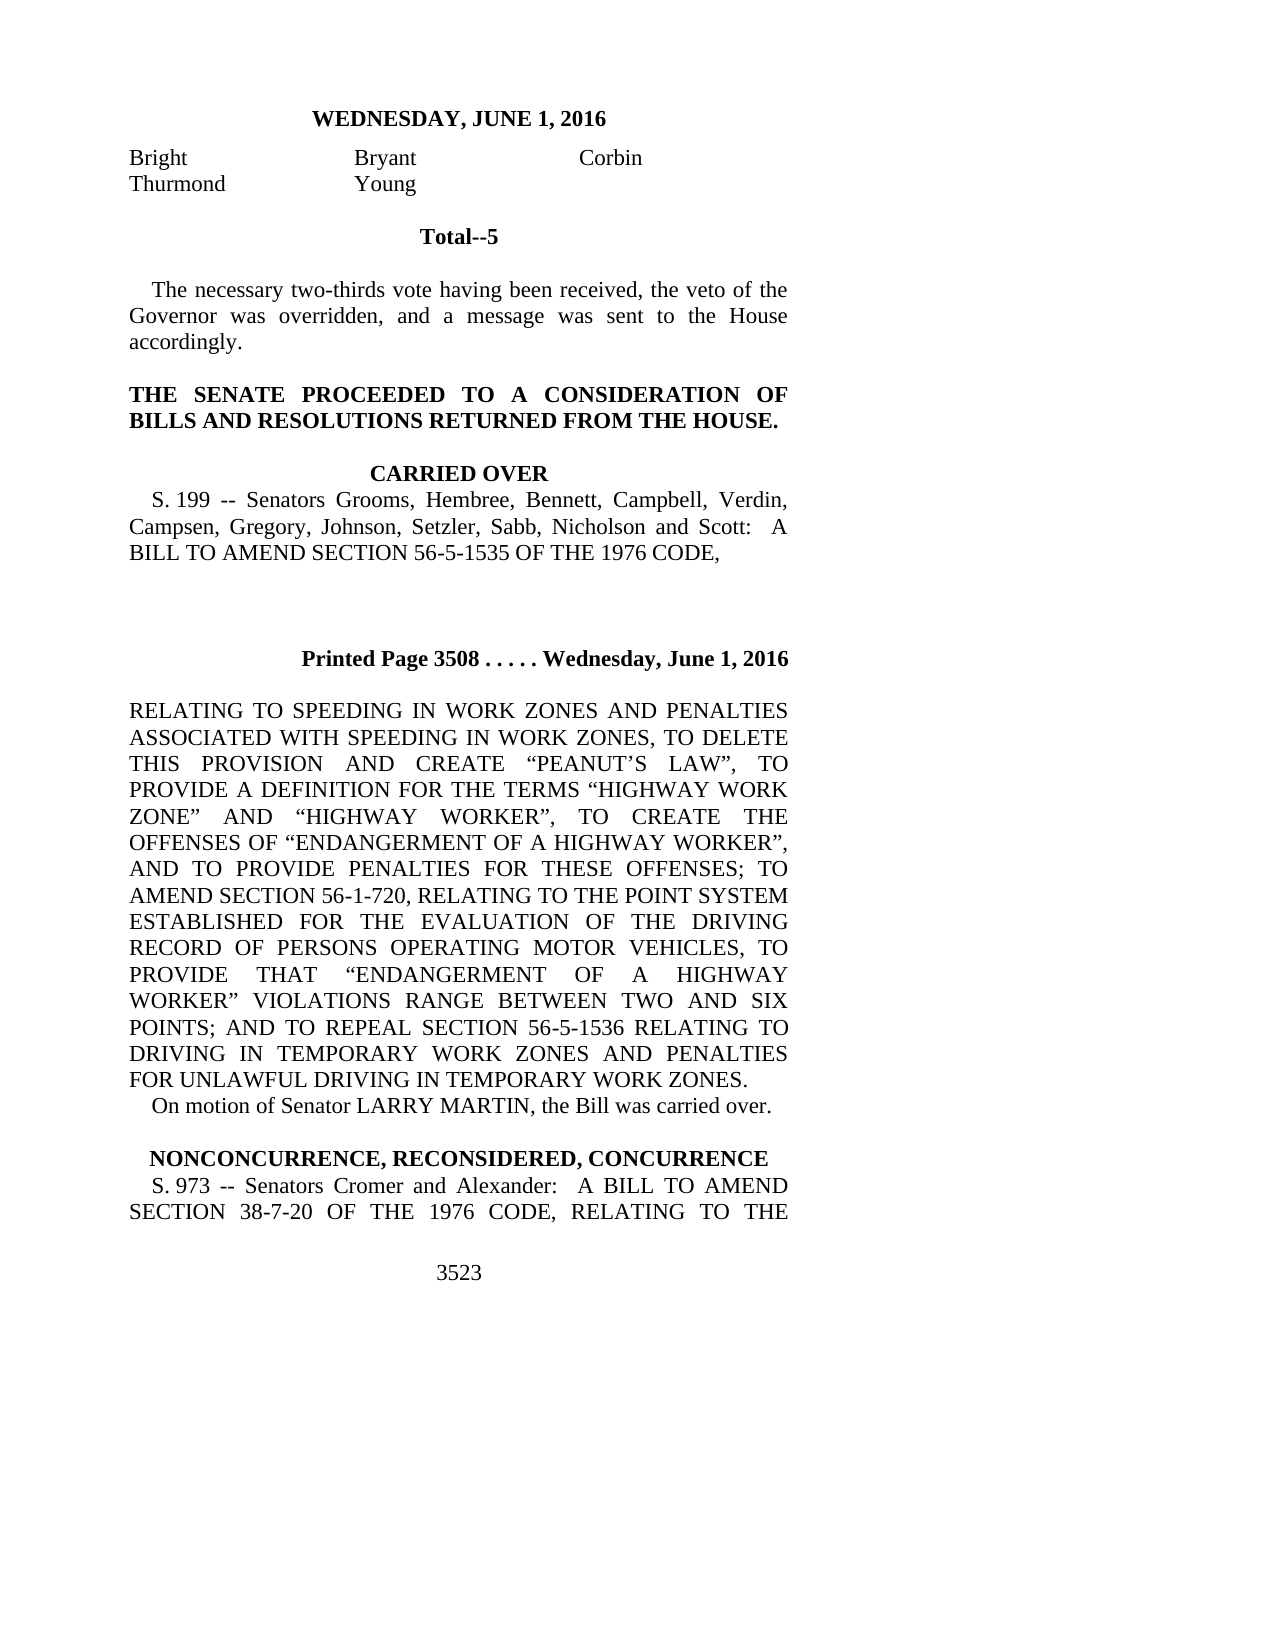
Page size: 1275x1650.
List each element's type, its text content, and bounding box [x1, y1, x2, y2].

text THE SENATE PROCEEDED TO A CONSIDERATION OF BILLS AND RESOLUTIONS RETURNED FROM THE HOUSE. [129, 381, 789, 434]
text RELATING TO SPEEDING IN WORK ZONES AND PENALTIES ASSOCIATED WITH SPEEDING IN WORK ZONES, TO DELETE THIS PROVISION AND CREATE “PEANUT’S LAW”, TO PROVIDE A DEFINITION FOR THE TERMS “HIGHWAY WORK ZONE” AND “HIGHWAY WORKER”, TO CREATE THE OFFENSES OF “ENDANGERMENT OF A HIGHWAY WORKER”, AND TO PROVIDE PENALTIES FOR THESE OFFENSES; TO AMEND SECTION 56-1-720, RELATING TO THE POINT SYSTEM ESTABLISHED FOR THE EVALUATION OF THE DRIVING RECORD OF PERSONS OPERATING MOTOR VEHICLES, TO PROVIDE THAT “ENDANGERMENT OF A HIGHWAY WORKER” VIOLATIONS RANGE BETWEEN TWO AND SIX POINTS; AND TO REPEAL SECTION 56-5-1536 RELATING TO DRIVING IN TEMPORARY WORK ZONES AND PENALTIES FOR UNLAWFUL DRIVING IN TEMPORARY WORK ZONES. [129, 697, 789, 1093]
text The necessary two-thirds vote having been received, the veto of the Governor was overridden, and a message was sent to the House accordingly. [129, 276, 789, 355]
text Total--5 [129, 223, 789, 249]
text CARRIED OVER [129, 460, 789, 486]
text Printed Page 3508 . . . . . Wednesday, June 1, 2016 [129, 644, 789, 671]
text NONCONCURRENCE, RECONSIDERED, CONCURRENCE [129, 1145, 789, 1172]
text Bright Bryant Corbin [129, 144, 789, 170]
text Thurmond Young [129, 170, 789, 197]
text On motion of Senator LARRY MARTIN, the Bill was carried over. [129, 1093, 789, 1119]
text S. 199 -- Senators Grooms, Hembree, Bennett, Campbell, Verdin, Campsen, Gregory, Johnson, Setzler, Sabb, Nicholson and Scott: A BILL TO AMEND SECTION 56-5-1535 OF THE 1976 CODE, [129, 486, 789, 566]
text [129, 1172, 789, 1224]
